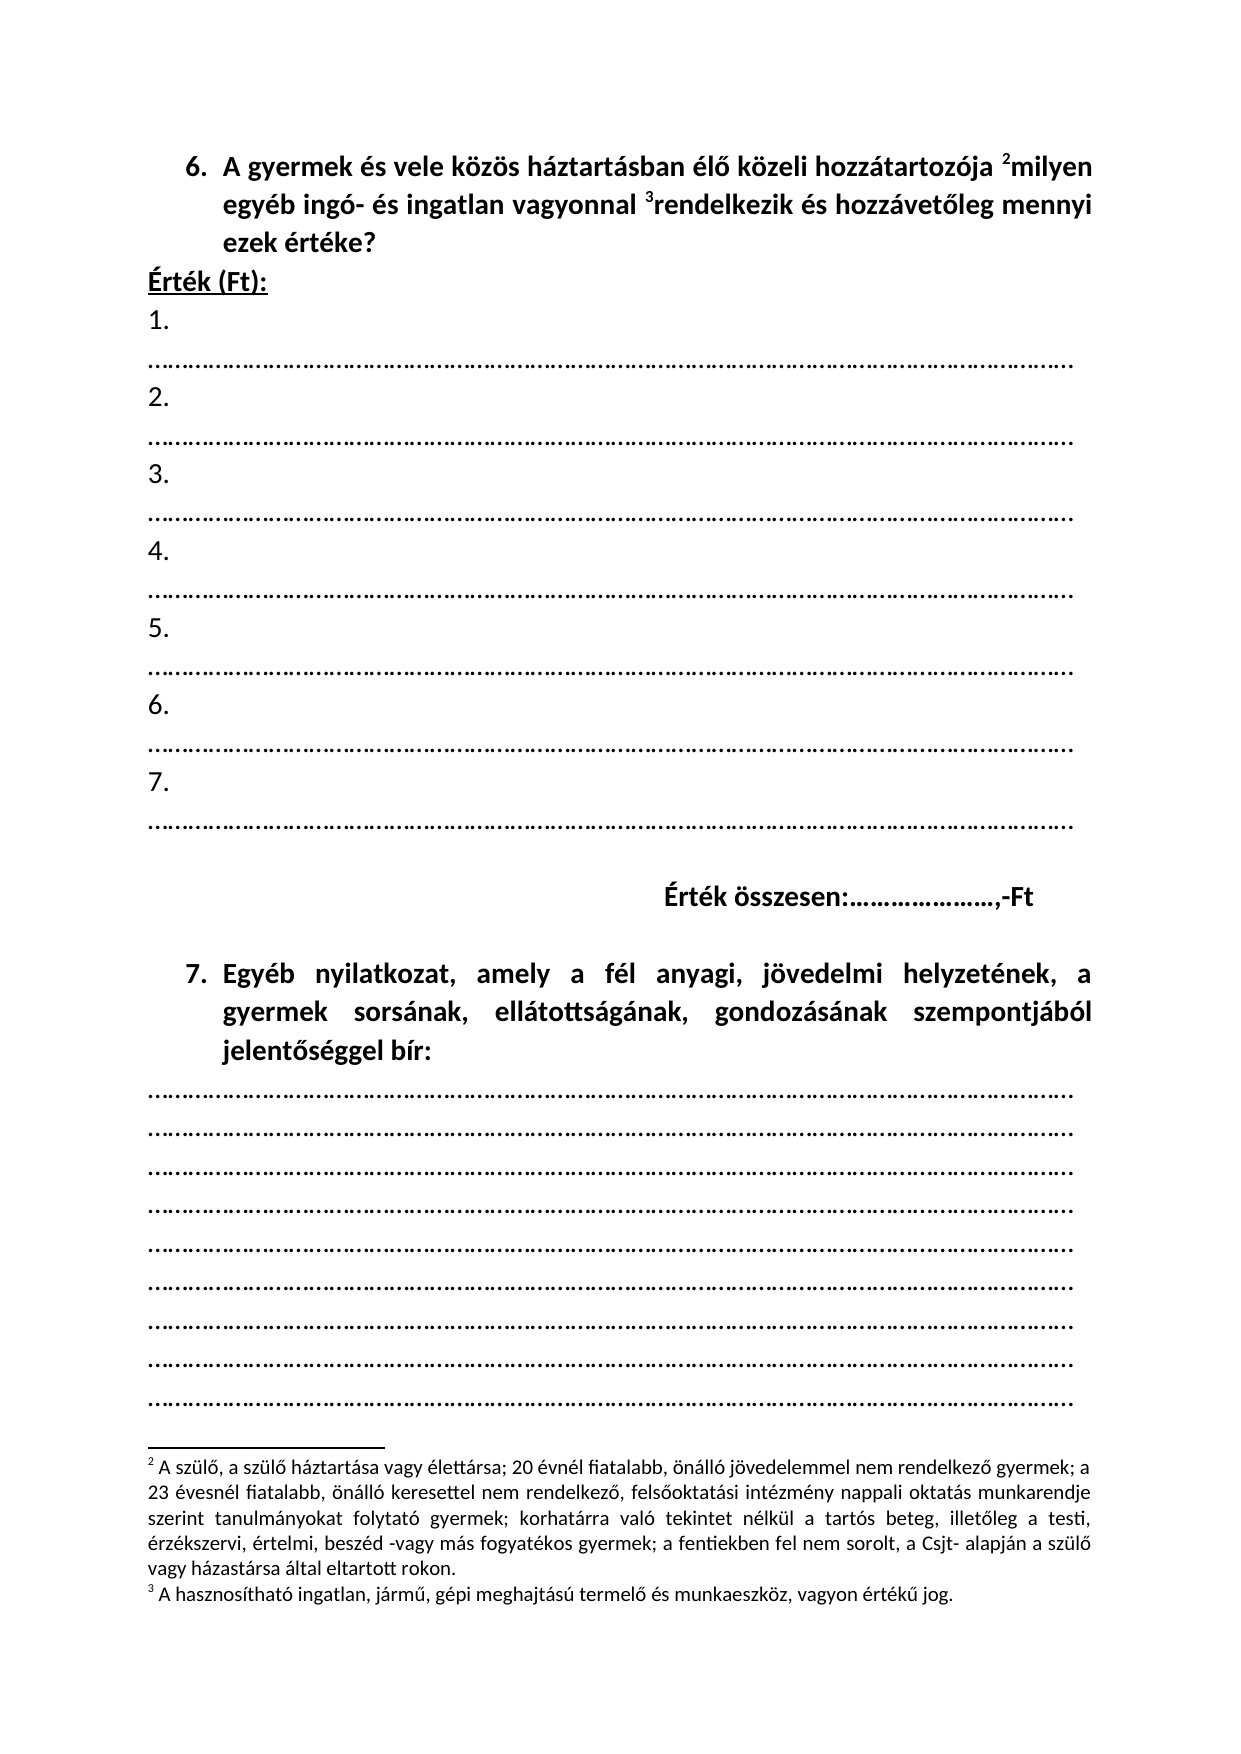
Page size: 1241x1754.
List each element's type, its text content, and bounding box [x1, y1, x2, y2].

text ………………………………………………………………………………………………………………………… [148, 493, 1093, 529]
text 6. [148, 686, 1093, 721]
text ………………………………………………………………………………………………………………………… [148, 724, 1093, 760]
text ………………………………………………………………………………………………………………………… [148, 417, 1093, 452]
text 3. [148, 455, 1093, 491]
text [148, 1301, 1093, 1336]
list Egyéb nyilatkozat, amely a fél anyagi, jövedelmi helyzetének, a gyermek sorsának, ellátottságának, gondozásának szempontjából jelentőséggel bír: [185, 955, 1093, 1067]
text ………………………………………………………………………………………………………………………… [148, 1108, 1093, 1144]
text ………………………………………………………………………………………………………………………… [148, 1185, 1093, 1221]
text ………………………………………………………………………………………………………………………… [148, 647, 1093, 683]
text 5. [148, 609, 1093, 644]
text Érték összesen:…………………,-Ft [148, 878, 1093, 913]
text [148, 1339, 1093, 1375]
text ………………………………………………………………………………………………………………………… [148, 570, 1093, 606]
list A gyermek és vele közös háztartásban élő közeli hozzátartozója milyen egyéb ingó- és ingatlan vagyonnal rendelkezik és hozzávetőleg mennyi ezek értéke? [185, 148, 1093, 260]
text ………………………………………………………………………………………………………………………… [148, 1070, 1093, 1106]
text 7. [148, 763, 1093, 798]
text ………………………………………………………………………………………………………………………… [148, 801, 1093, 837]
text ………………………………………………………………………………………………………………………… [148, 1147, 1093, 1183]
text ………………………………………………………………………………………………………………………… [148, 1224, 1093, 1259]
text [148, 1378, 1093, 1413]
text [148, 1262, 1093, 1298]
text 1. [148, 301, 1093, 337]
text Érték (Ft): [148, 263, 1093, 298]
text 2. [148, 378, 1093, 414]
text ………………………………………………………………………………………………………………………… [148, 340, 1093, 375]
text 4. [148, 532, 1093, 568]
